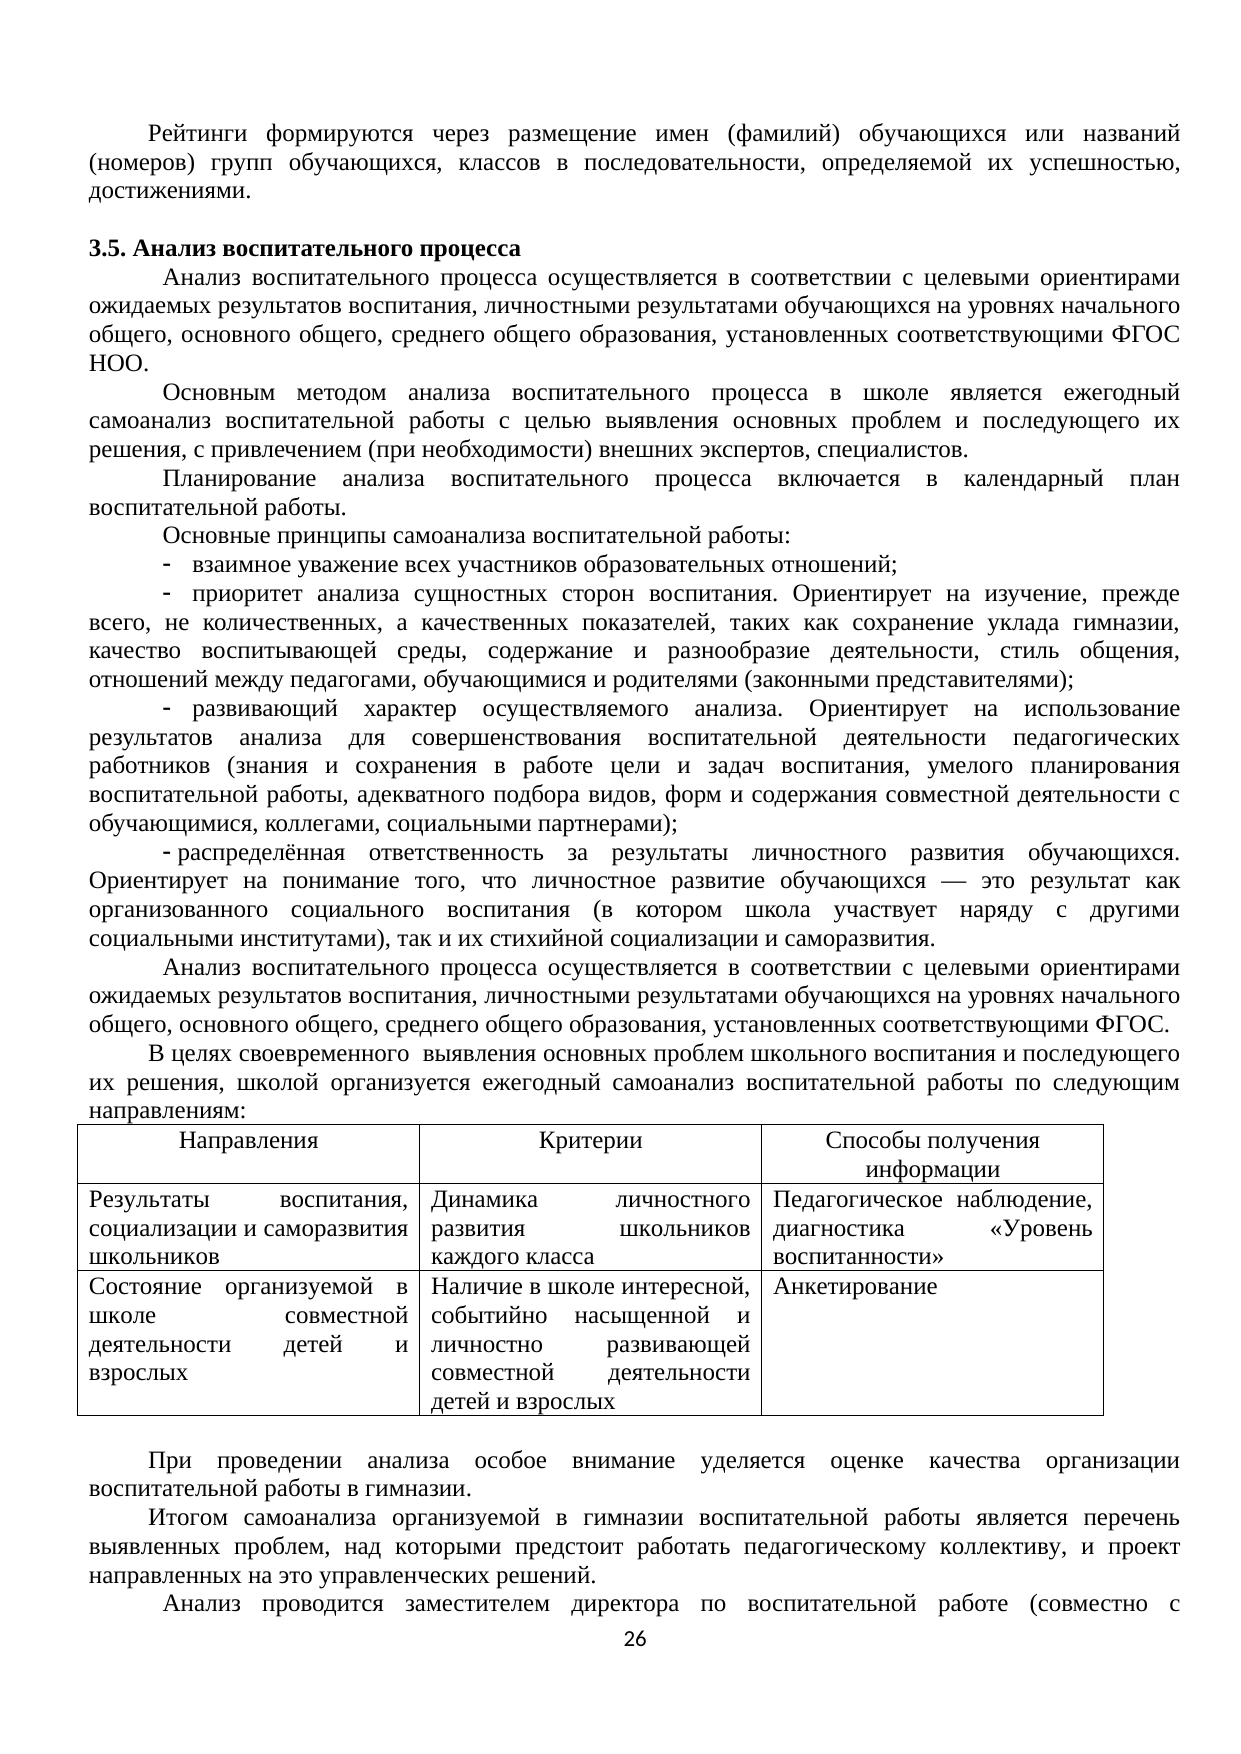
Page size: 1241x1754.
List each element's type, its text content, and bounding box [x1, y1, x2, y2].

table_cell Наличие в школе интересной, событийно насыщенной и личностно развивающей совместной деятельности детей и взрослых [420, 1271, 761, 1415]
text При проведении анализа особое внимание уделяется оценке качества организации воспитательной работы в гимназии. [89, 1445, 1181, 1502]
text 3.5. Анализ воспитательного процесса [89, 233, 1181, 262]
text Анализ воспитательного процесса осуществляется в соответствии с целевыми ориентирами ожидаемых результатов воспитания, личностными результатами обучающихся на уровнях начального общего, основного общего, среднего общего образования, установленных соответствующими ФГОС. [89, 952, 1181, 1038]
table_cell Анкетирование [762, 1271, 1103, 1415]
table_header Направления [78, 1125, 419, 1183]
text Планирование анализа воспитательного процесса включается в календарный план воспитательной работы. [89, 463, 1181, 521]
list развивающий характер осуществляемого анализа. Ориентирует на использование результатов анализа для совершенствования воспитательной деятельности педагогических работников (знания и сохранения в работе цели и задач воспитания, умелого планирования воспитательной работы, адекватного подбора видов, форм и содержания совместной деятельности с обучающимися, коллегами, социальными партнерами); [89, 693, 1181, 837]
text Рейтинги формируются через размещение имен (фамилий) обучающихся или названий (номеров) групп обучающихся, классов в последовательности, определяемой их успешностью, достижениями. [89, 118, 1181, 204]
table_cell Результаты воспитания, социализации и саморазвития школьников [78, 1184, 419, 1270]
text В целях своевременного выявления основных проблем школьного воспитания и последующего их решения, школой организуется ежегодный самоанализ воспитательной работы по следующим направлениям: [89, 1038, 1181, 1124]
text Основные принципы самоанализа воспитательной работы: [89, 521, 1181, 549]
list взаимное уважение всех участников образовательных отношений; [89, 549, 1181, 578]
table_cell Динамика личностного развития школьников каждого класса [420, 1184, 761, 1270]
table_header Критерии [420, 1125, 761, 1183]
table_cell Состояние организуемой в школе совместной деятельности детей и взрослых [78, 1271, 419, 1415]
text Итогом самоанализа организуемой в гимназии воспитательной работы является перечень выявленных проблем, над которыми предстоит работать педагогическому коллективу, и проект направленных на это управленческих решений. [89, 1502, 1181, 1588]
table_cell Педагогическое наблюдение, диагностика «Уровень воспитанности» [762, 1184, 1103, 1270]
table_header Способы получения информации [762, 1125, 1103, 1183]
text Основным методом анализа воспитательного процесса в школе является ежегодный самоанализ воспитательной работы с целью выявления основных проблем и последующего их решения, с привлечением (при необходимости) внешних экспертов, специалистов. [89, 377, 1181, 463]
list распределённая ответственность за результаты личностного развития обучающихся. Ориентирует на понимание того, что личностное развитие обучающихся — это результат как организованного социального воспитания (в котором школа участвует наряду с другими социальными институтами), так и их стихийной социализации и саморазвития. [89, 837, 1181, 952]
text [89, 1588, 1181, 1617]
list приоритет анализа сущностных сторон воспитания. Ориентирует на изучение, прежде всего, не количественных, а качественных показателей, таких как сохранение уклада гимназии, качество воспитывающей среды, содержание и разнообразие деятельности, стиль общения, отношений между педагогами, обучающимися и родителями (законными представителями); [89, 578, 1181, 693]
text Анализ воспитательного процесса осуществляется в соответствии с целевыми ориентирами ожидаемых результатов воспитания, личностными результатами обучающихся на уровнях начального общего, основного общего, среднего общего образования, установленных соответствующими ФГОС НОО. [89, 262, 1181, 377]
